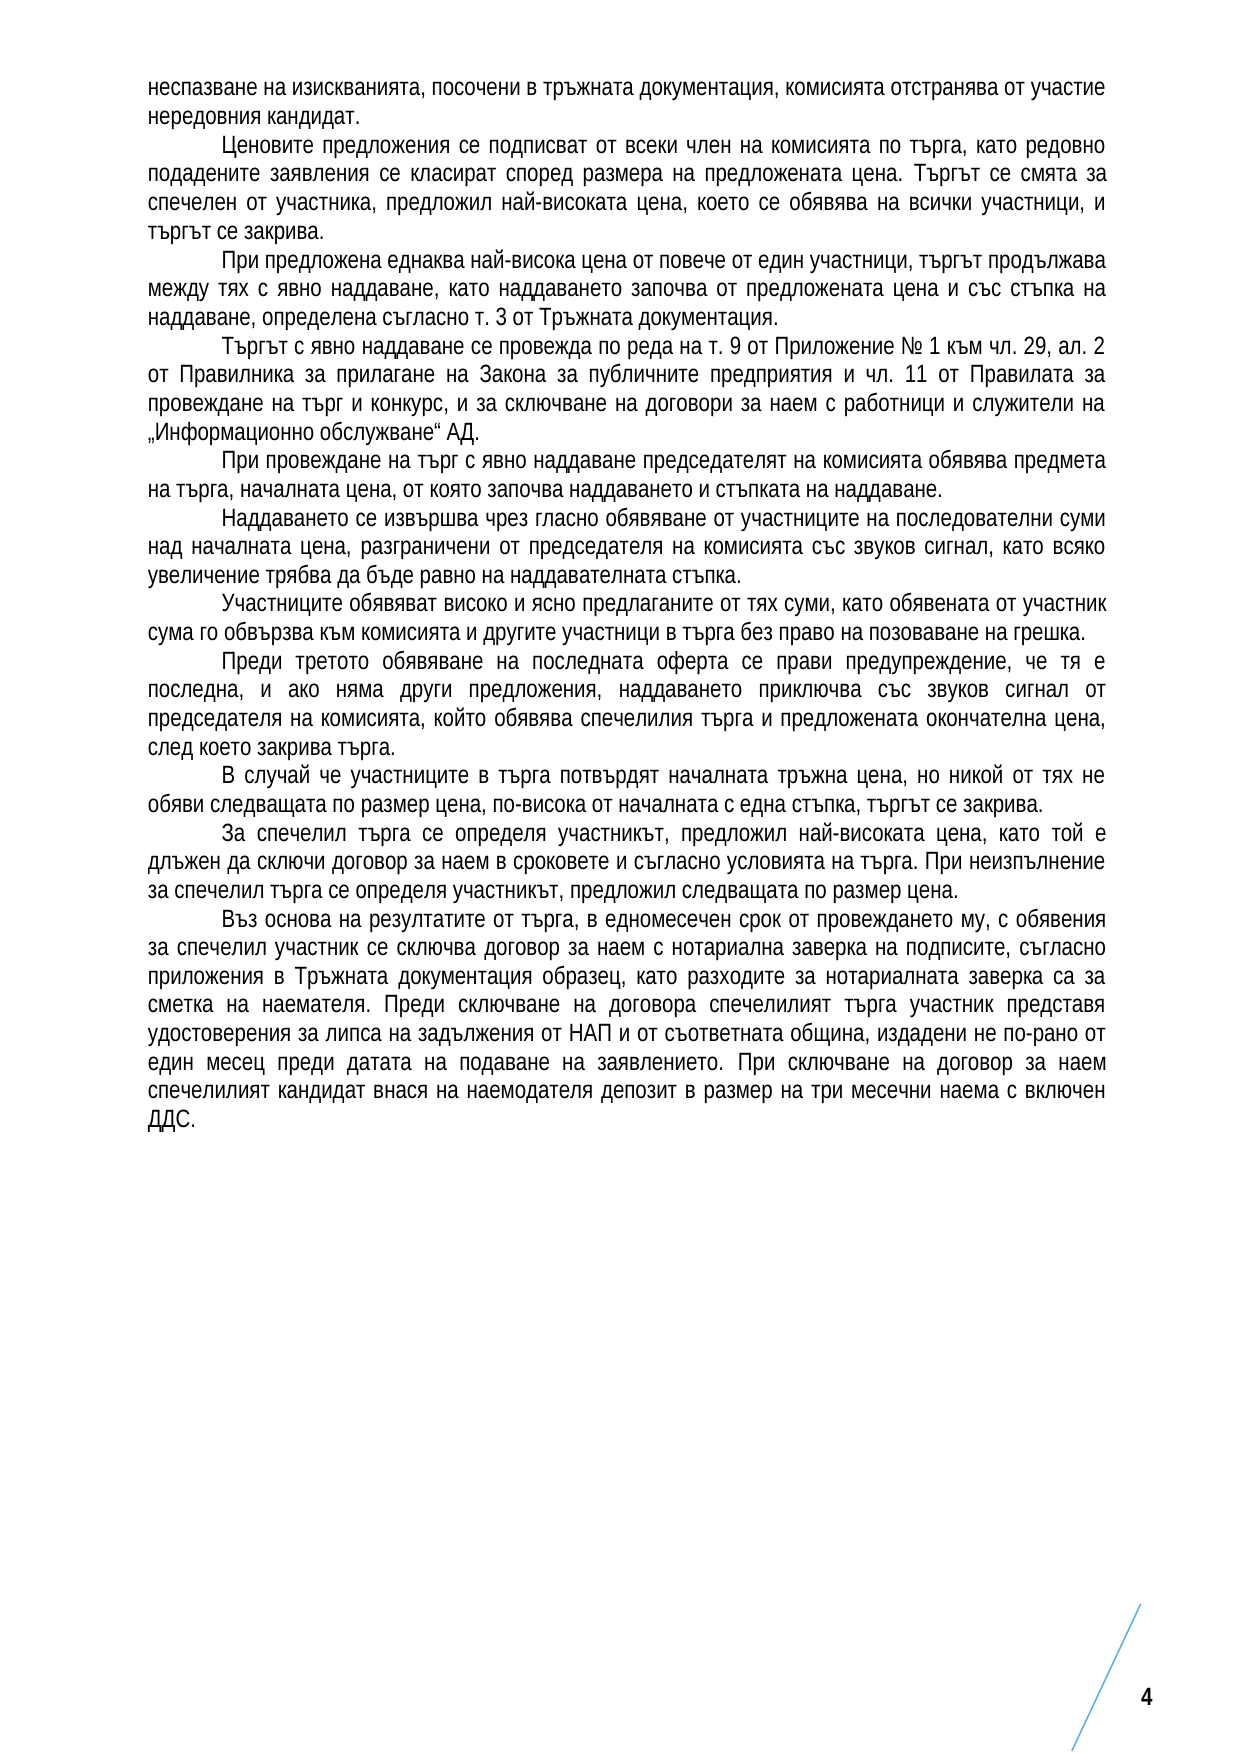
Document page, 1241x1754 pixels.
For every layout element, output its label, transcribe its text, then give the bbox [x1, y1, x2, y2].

text При провеждане на търг с явно наддаване председателят на комисията обявява предмета на търга, началната цена, от която започва наддаването и стъпката на наддаване. [148, 445, 1107, 502]
text Търгът с явно наддаване се провежда по реда на т. 9 от Приложение № 1 към чл. 29, ал. 2 от Правилника за прилагане на Закона за публичните предприятия и чл. 11 от Правилата за провеждане на търг и конкурс, и за сключване на договори за наем с работници и служители на „Информационно обслужване“ АД. [148, 331, 1107, 445]
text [148, 72, 1107, 129]
text Участниците обявяват високо и ясно предлаганите от тях суми, като обявената от участник сума го обвързва към комисията и другите участници в търга без право на позоваване на грешка. [148, 588, 1107, 646]
text В случай че участниците в търга потвърдят началната тръжна цена, но никой от тях не обяви следващата по размер цена, по-висока от началната с една стъпка, търгът се закрива. [148, 760, 1107, 818]
text Въз основа на резултатите от търга, в едномесечен срок от провеждането му, с обявения за спечелил участник се сключва договор за наем с нотариална заверка на подписите, съгласно приложения в Тръжната документация образец, като разходите за нотариалната заверка са за сметка на наемателя. Преди сключване на договора спечелилият търга участник представя удостоверения за липса на задължения от НАП и от съответната община, издадени не по-рано от един месец преди датата на подаване на заявлението. При сключване на договор за наем спечелилият кандидат внася на наемодателя депозит в размер на три месечни наема с включен ДДС. [148, 903, 1107, 1133]
text Наддаването се извършва чрез гласно обявяване от участниците на последователни суми над началната цена, разграничени от председателя на комисията със звуков сигнал, като всяко увеличение трябва да бъде равно на наддавателната стъпка. [148, 502, 1107, 588]
text Ценовите предложения се подписват от всеки член на комисията по търга, като редовно подадените заявления се класират според размера на предложената цена. Търгът се смята за спечелен от участника, предложил най-високата цена, което се обявява на всички участници, и търгът се закрива. [148, 129, 1107, 245]
text За спечелил търга се определя участникът, предложил най-високата цена, като той е длъжен да сключи договор за наем в сроковете и съгласно условията на търга. При неизпълнение за спечелил търга се определя участникът, предложил следващата по размер цена. [148, 818, 1107, 903]
text При предложена еднаква най-висока цена от повече от един участници, търгът продължава между тях с явно наддаване, като наддаването започва от предложената цена и със стъпка на наддаване, определена съгласно т. 3 от Тръжната документация. [148, 245, 1107, 331]
text Преди третото обявяване на последната оферта се прави предупреждение, че тя е последна, и ако няма други предложения, наддаването приключва със звуков сигнал от председателя на комисията, който обявява спечелилия търга и предложената окончателна цена, след което закрива търга. [148, 646, 1107, 760]
